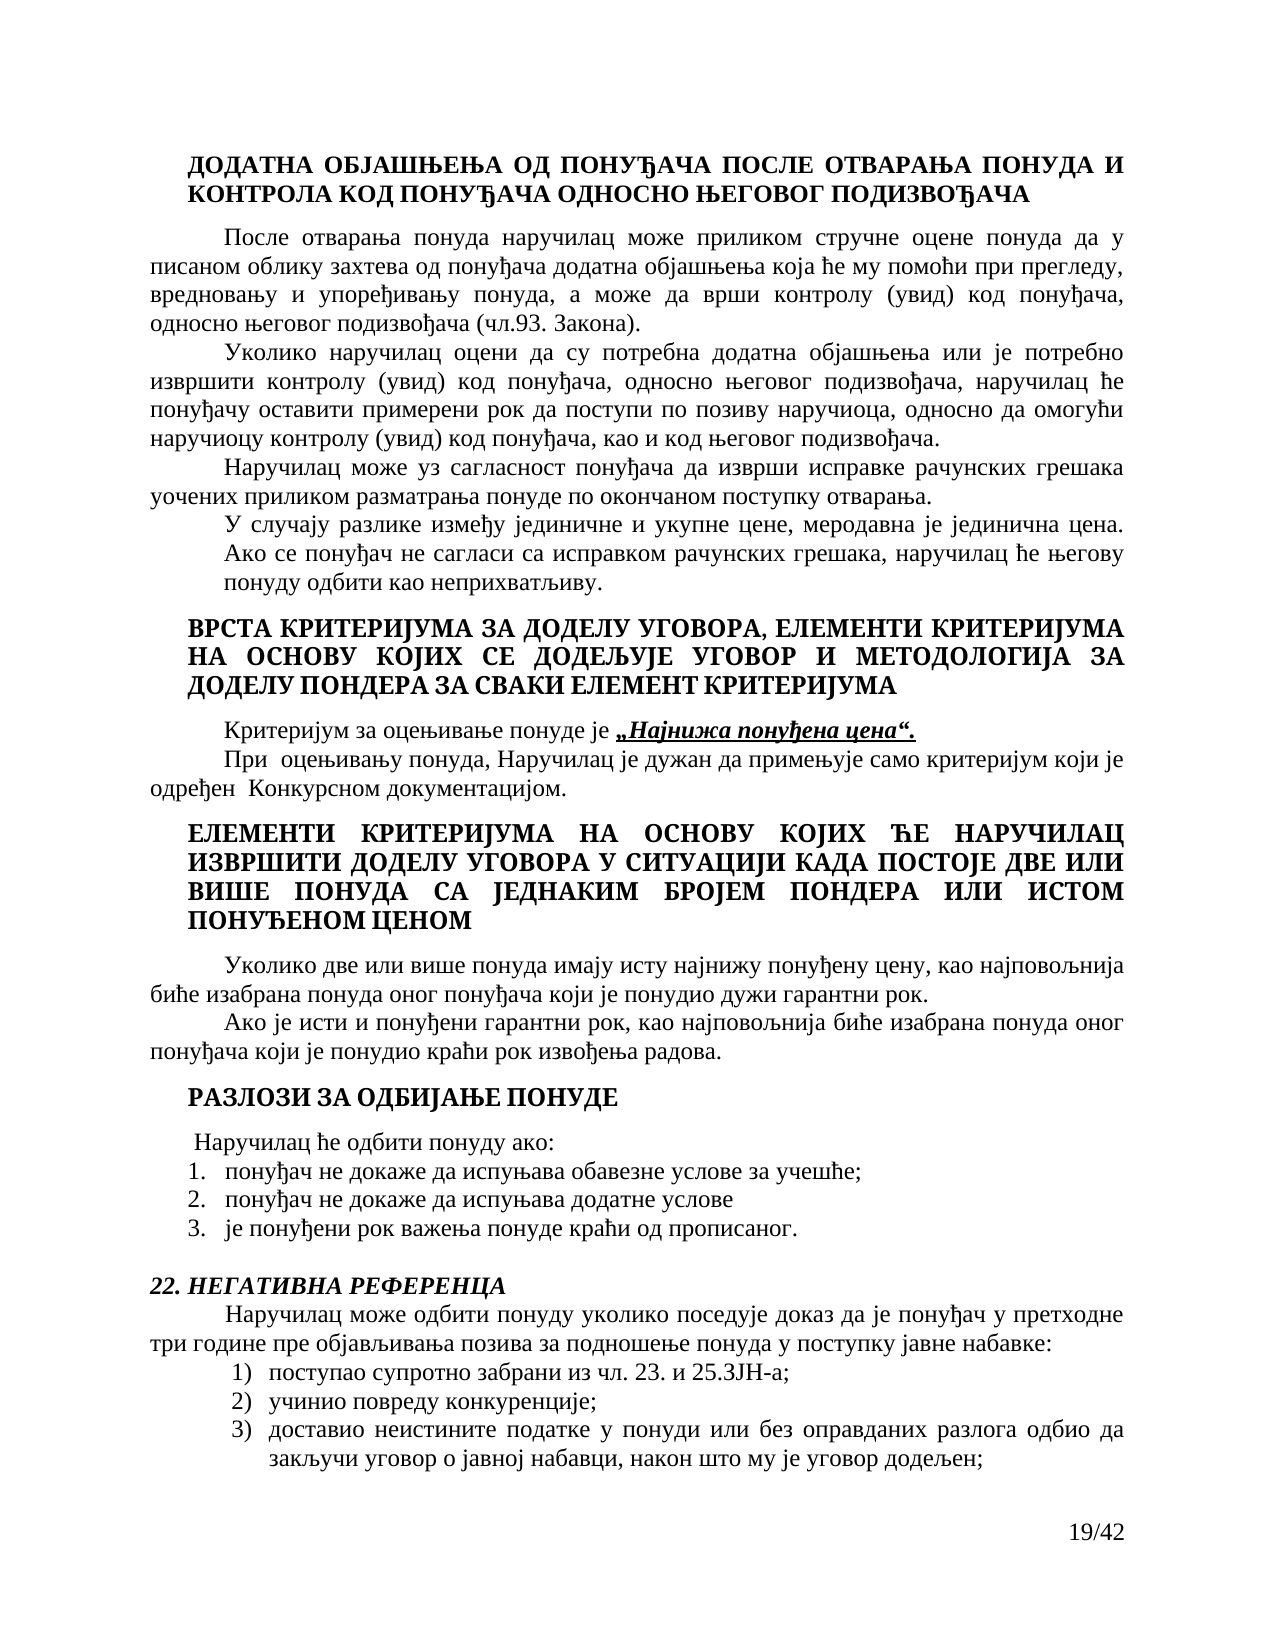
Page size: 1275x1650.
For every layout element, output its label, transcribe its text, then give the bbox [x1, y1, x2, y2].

list доставио неистините податке у понуди или без оправданих разлога одбио да закључи уговор о јавној набавци, након што му је уговор додељен; [231, 1414, 1125, 1472]
subtitle ЕЛЕМЕНТИ КРИТЕРИЈУМА НА ОСНОВУ КОЈИХ ЋЕ НАРУЧИЛАЦ ИЗВРШИТИ ДОДЕЛУ УГОВОРА У СИТУАЦИЈИ КАДА ПОСТОЈЕ ДВЕ ИЛИ ВИШЕ ПОНУДА СА ЈЕДНАКИМ БРОЈЕМ ПОНДЕРА ИЛИ ИСТОМ ПОНУЂЕНОМ ЦЕНОМ [187, 820, 1125, 935]
list понуђач не докаже да испуњава додатне услове [187, 1184, 1125, 1213]
subtitle ВРСТА КРИТЕРИЈУМА ЗА ДОДЕЛУ УГОВОРА, ЕЛЕМЕНТИ КРИТЕРИЈУМА НА ОСНОВУ КОЈИХ СЕ ДОДЕЉУЈЕ УГОВОР И МЕТОДОЛОГИЈА ЗА ДОДЕЛУ ПОНДЕРА ЗА СВАКИ ЕЛЕМЕНТ КРИТЕРИЈУМА [187, 614, 1125, 701]
list поступао супротно забрани из чл. 23. и 25.ЗЈН-а; [231, 1357, 1125, 1386]
subtitle РАЗЛОЗИ ЗА ОДБИЈАЊЕ ПОНУДЕ [187, 1084, 1125, 1112]
text 22. НЕГАТИВНА РЕФЕРЕНЦА [150, 1271, 1125, 1299]
list је понуђени рок важења понуде краћи од прописаног. [187, 1213, 1125, 1242]
list учинио повреду конкуренције; [231, 1386, 1125, 1414]
text Уколико две или више понуда имају исту најнижу понуђену цену, као најповољнија биће изабрана понуда оног понуђача који је понудио дужи гарантни рок. [150, 950, 1125, 1007]
text Уколико наручилац оцени да су потребна додатна објашњења или је потребно извршити контролу (увид) код понуђача, односно његовог подизвођача, наручилац ће понуђачу оставити примерени рок да поступи по позиву наручиоца, односно да омогући наручиоцу контролу (увид) код понуђача, као и код његовог подизвођача. [150, 337, 1125, 452]
text Наручилац може уз сагласност понуђача да изврши исправке рачунских грешака уочених приликом разматрања понуде по окончаном поступку отварања. [150, 452, 1125, 509]
text Критеријум за оцењивање понуде је „Најнижа понуђена цена“. [150, 715, 1125, 744]
text После отварања понуда наручилац може приликом стручне оцене понуда да у писаном облику захтева од понуђача додатна објашњења која ће му помоћи при прегледу, вредновању и упоређивању понуда, а може да врши контролу (увид) код понуђача, односно његовог подизвођача (чл.93. Закона). [150, 222, 1125, 337]
text Наручилац може одбити понуду уколико поседује доказ да је понуђач у претходне три године пре објављивања позива за подношење понуда у поступку јавне набавке: [150, 1299, 1125, 1357]
list понуђач не докаже да испуњава обавезне услове за учешће; [187, 1156, 1125, 1184]
text Наручилац ће одбити понуду ако: [194, 1127, 1125, 1156]
text При оцењивању понуда, Наручилац је дужан да примењује само критеријум који је одређен Конкурсном документацијом. [150, 744, 1125, 802]
text У случају разлике између јединичне и укупне цене, меродавна је јединична цена. Ако се понуђач не сагласи са исправком рачунских грешака, наручилац ће његову понуду одбити као неприхватљиву. [224, 509, 1125, 596]
subtitle ДОДАТНА ОБЈАШЊЕЊА ОД ПОНУЂАЧА ПОСЛЕ ОТВАРАЊА ПОНУДА И КОНТРОЛА КОД ПОНУЂАЧА ОДНОСНО ЊЕГОВОГ ПОДИЗВОЂАЧА [187, 150, 1125, 207]
text Ако је исти и понуђени гарантни рок, као најповољнија биће изабрана понуда оног понуђача који је понудио краћи рок извођења радова. [150, 1007, 1125, 1065]
